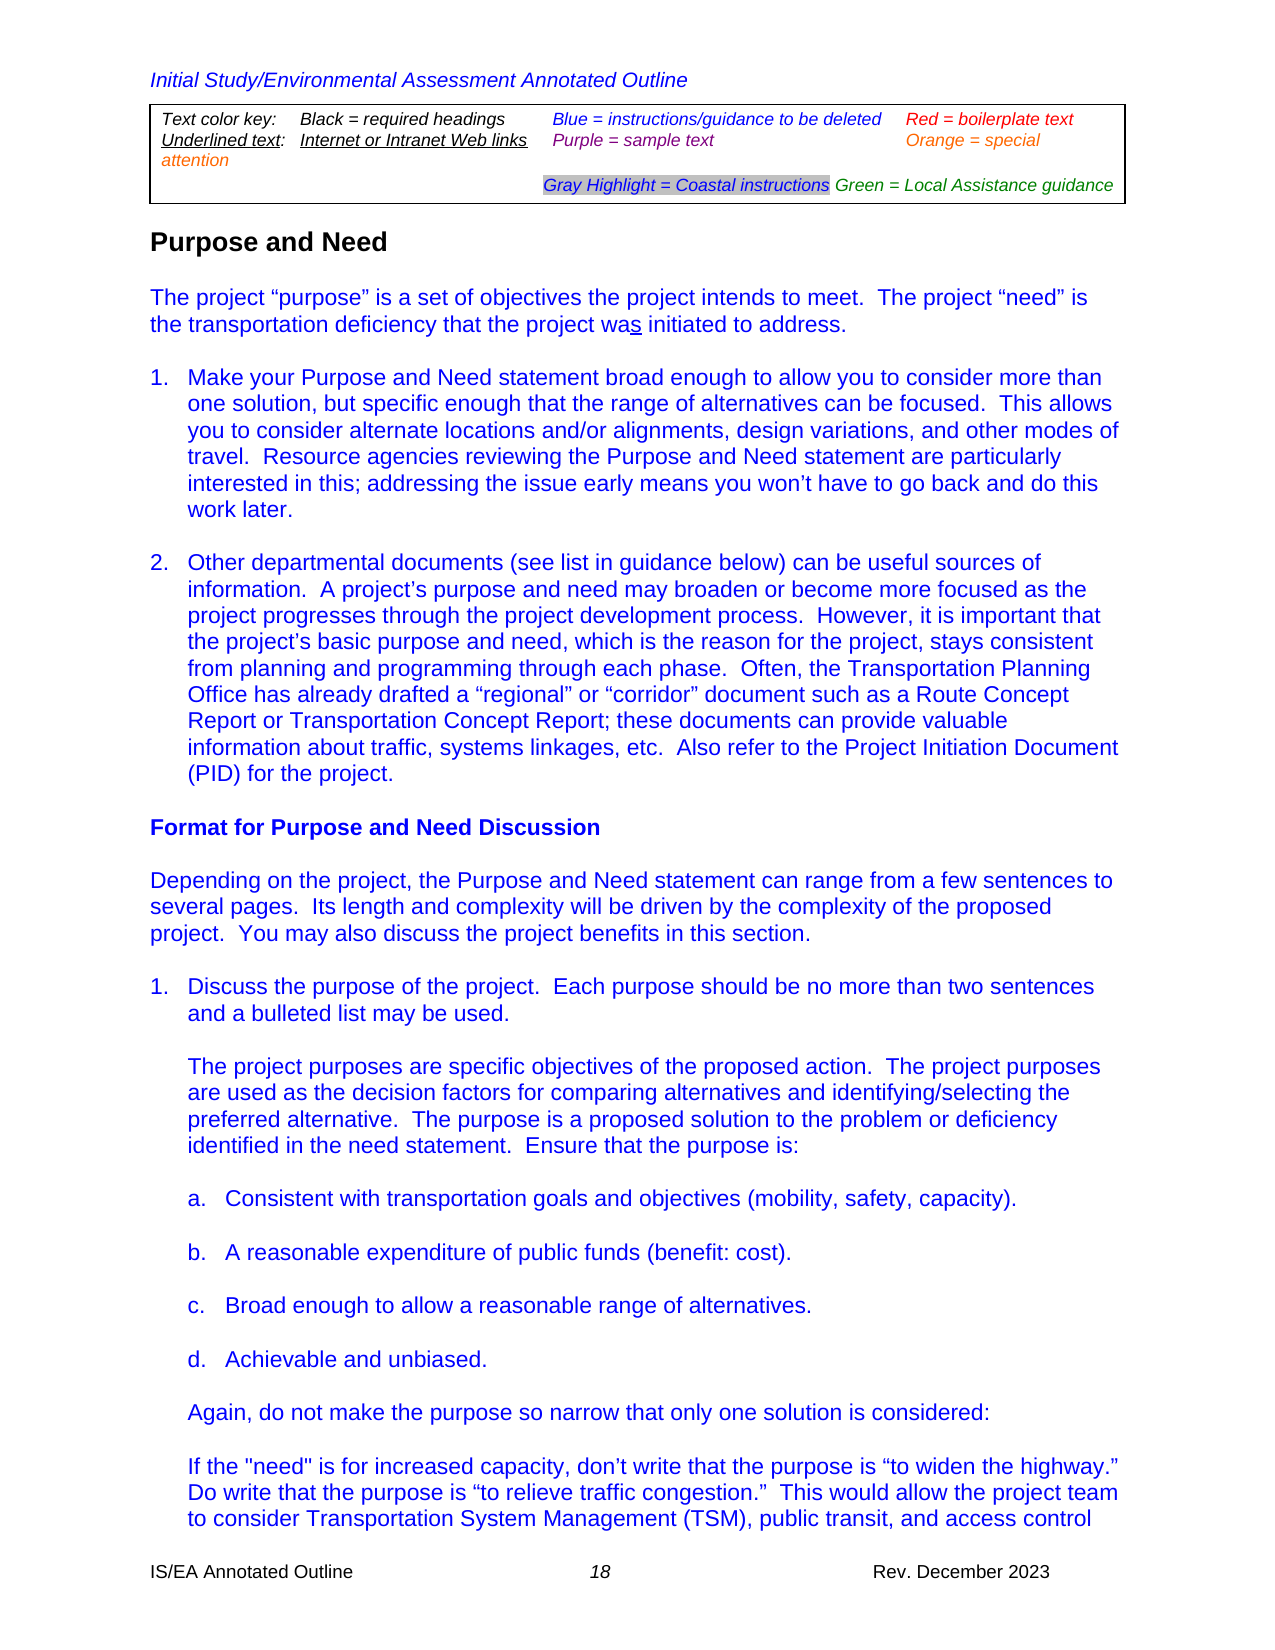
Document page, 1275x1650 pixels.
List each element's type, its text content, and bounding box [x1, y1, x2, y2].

text The project “purpose” is a set of objectives the project intends to meet. The project “need” is the transportation deficiency that the project was initiated to address. [150, 284, 1125, 337]
list Depending on the project, the Purpose and Need statement can range from a few sentences to several pages. Its length and complexity will be driven by the complexity of the proposed project. You may also discuss the project benefits in this section. [150, 867, 1125, 946]
text Purpose and Need [150, 226, 1125, 257]
list Consistent with transportation goals and objectives (mobility, safety, capacity). [187, 1185, 1125, 1212]
list A reasonable expenditure of public funds (benefit: cost). [187, 1239, 1125, 1265]
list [187, 1453, 1125, 1532]
list Other departmental documents (see list in guidance below) can be useful sources of information. A project’s purpose and need may broaden or become more focused as the project progresses through the project development process. However, it is important that the project’s basic purpose and need, which is the reason for the project, stays consistent from planning and programming through each phase. Often, the Transportation Planning Office has already drafted a “regional” or “corridor” document such as a Route Concept Report or Transportation Concept Report; these documents can provide valuable information about traffic, systems linkages, etc. Also refer to the Project Initiation Document (PID) for the project. [150, 549, 1125, 786]
list Discuss the purpose of the project. Each purpose should be no more than two sentences and a bulleted list may be used. [150, 973, 1125, 1026]
list Broad enough to allow a reasonable range of alternatives. [187, 1292, 1125, 1319]
list Achievable and unbiased. [187, 1346, 1125, 1372]
list Again, do not make the purpose so narrow that only one solution is considered: [187, 1399, 1125, 1426]
list Make your Purpose and Need statement broad enough to allow you to consider more than one solution, but specific enough that the range of alternatives can be focused. This allows you to consider alternate locations and/or alignments, design variations, and other modes of travel. Resource agencies reviewing the Purpose and Need statement are particularly interested in this; addressing the issue early means you won’t have to go back and do this work later. [150, 364, 1125, 522]
list The project purposes are specific objectives of the proposed action. The project purposes are used as the decision factors for comparing alternatives and identifying/selecting the preferred alternative. The purpose is a proposed solution to the problem or deficiency identified in the need statement. Ensure that the purpose is: [187, 1053, 1125, 1158]
text Format for Purpose and Need Discussion [150, 813, 1125, 840]
